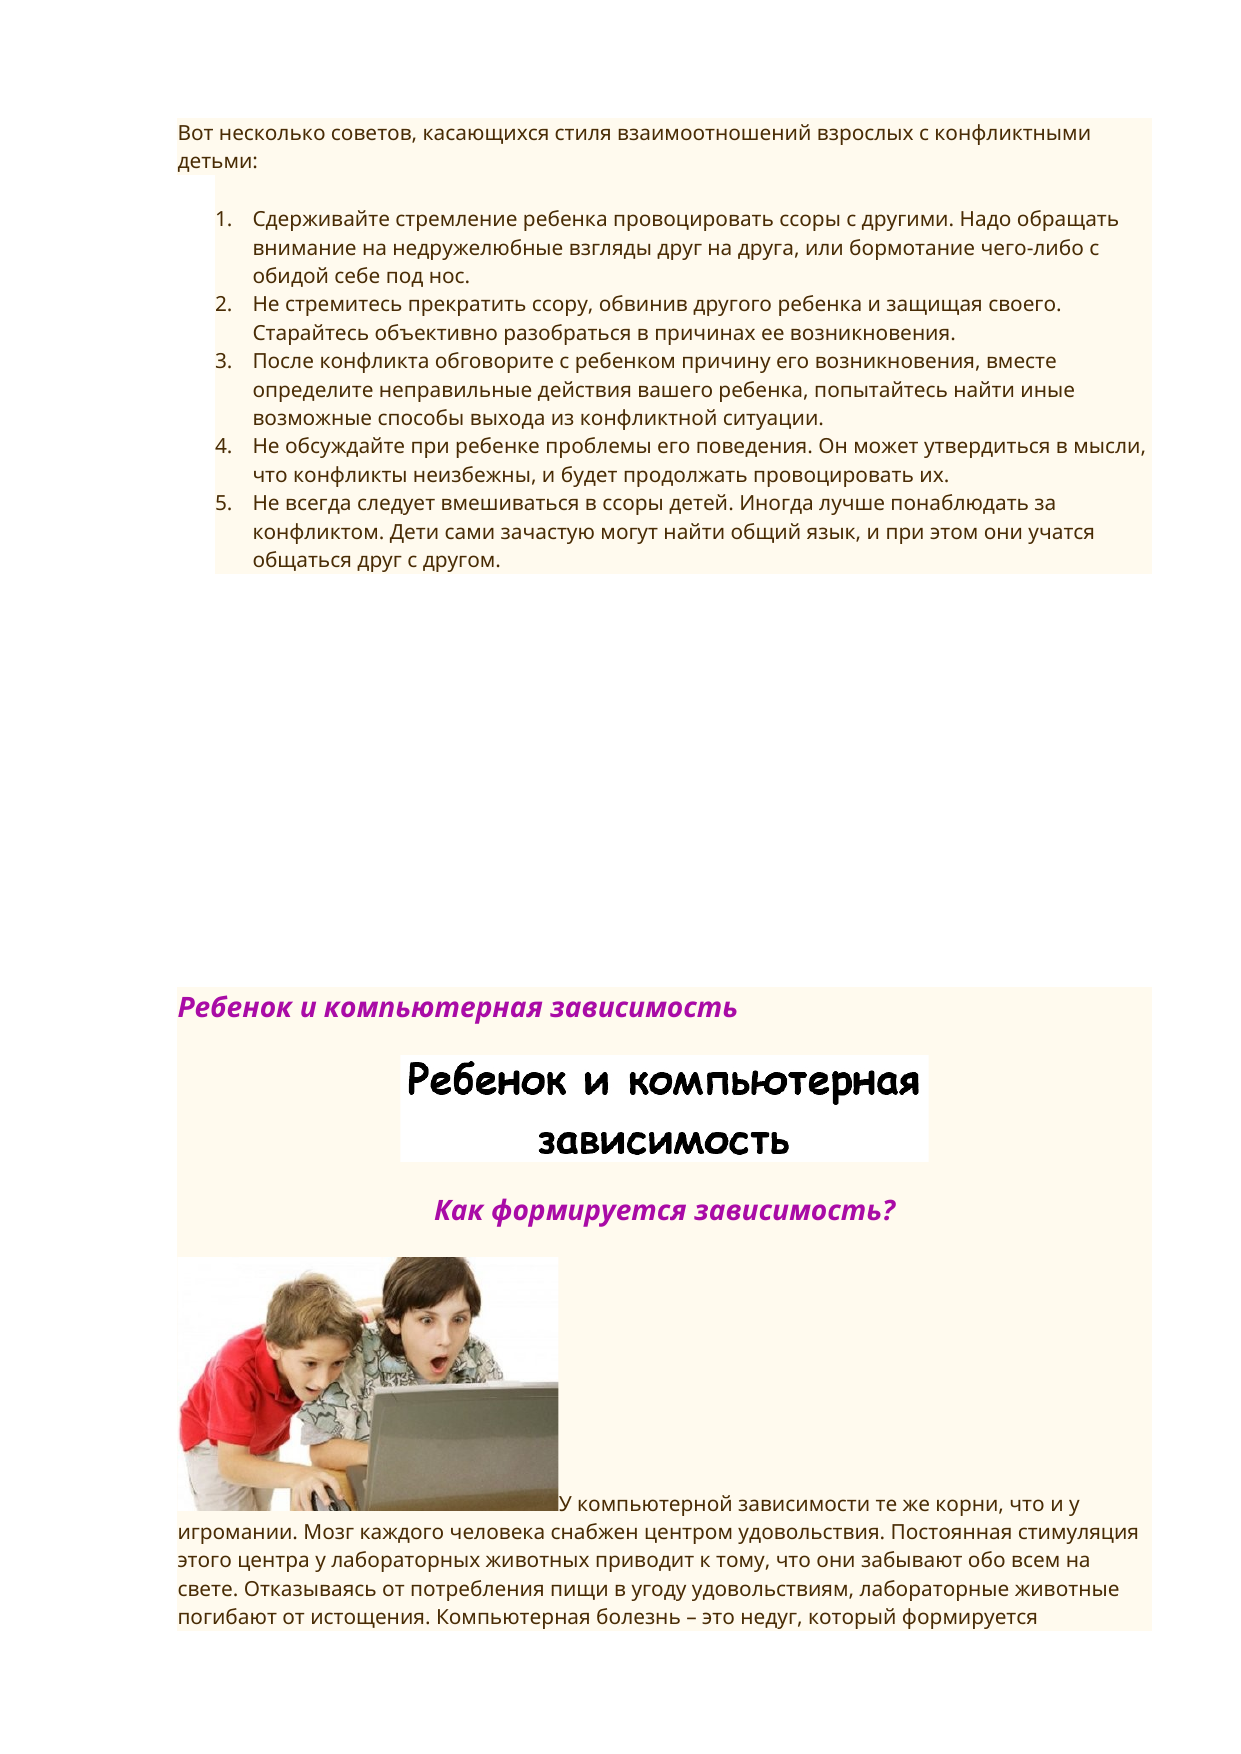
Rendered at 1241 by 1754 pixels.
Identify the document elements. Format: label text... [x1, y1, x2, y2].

text Как формируется зависимость? [177, 1190, 1152, 1229]
list Не всегда следует вмешиваться в ссоры детей. Иногда лучше понаблюдать за конфликтом. Дети сами зачастую могут найти общий язык, и при этом они учатся общаться друг с другом. [215, 488, 1152, 574]
list Не обсуждайте при ребенке проблемы его поведения. Он может утвердиться в мысли, что конфликты неизбежны, и будет продолжать провоцировать их. [215, 432, 1152, 488]
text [177, 1258, 1152, 1631]
list После конфликта обговорите с ребенком причину его возникновения, вместе определите неправильные действия вашего ребенка, попытайтесь найти иные возможные способы выхода из конфликтной ситуации. [215, 346, 1152, 432]
picture [400, 1055, 929, 1162]
picture [177, 1257, 559, 1511]
text Ребенок и компьютерная зависимость [177, 987, 1152, 1026]
list Не стремитесь прекратить ссору, обвинив другого ребенка и защищая своего. Старайтесь объективно разобраться в причинах ее возникновения. [215, 289, 1152, 346]
text Вот несколько советов, касающихся стиля взаимоотношений взрослых с конфликтными детьми: [177, 118, 1152, 175]
list Сдерживайте стремление ребенка провоцировать ссоры с другими. Надо обращать внимание на недружелюбные взгляды друг на друга, или бормотание чего-либо с обидой себе под нос. [215, 204, 1152, 289]
